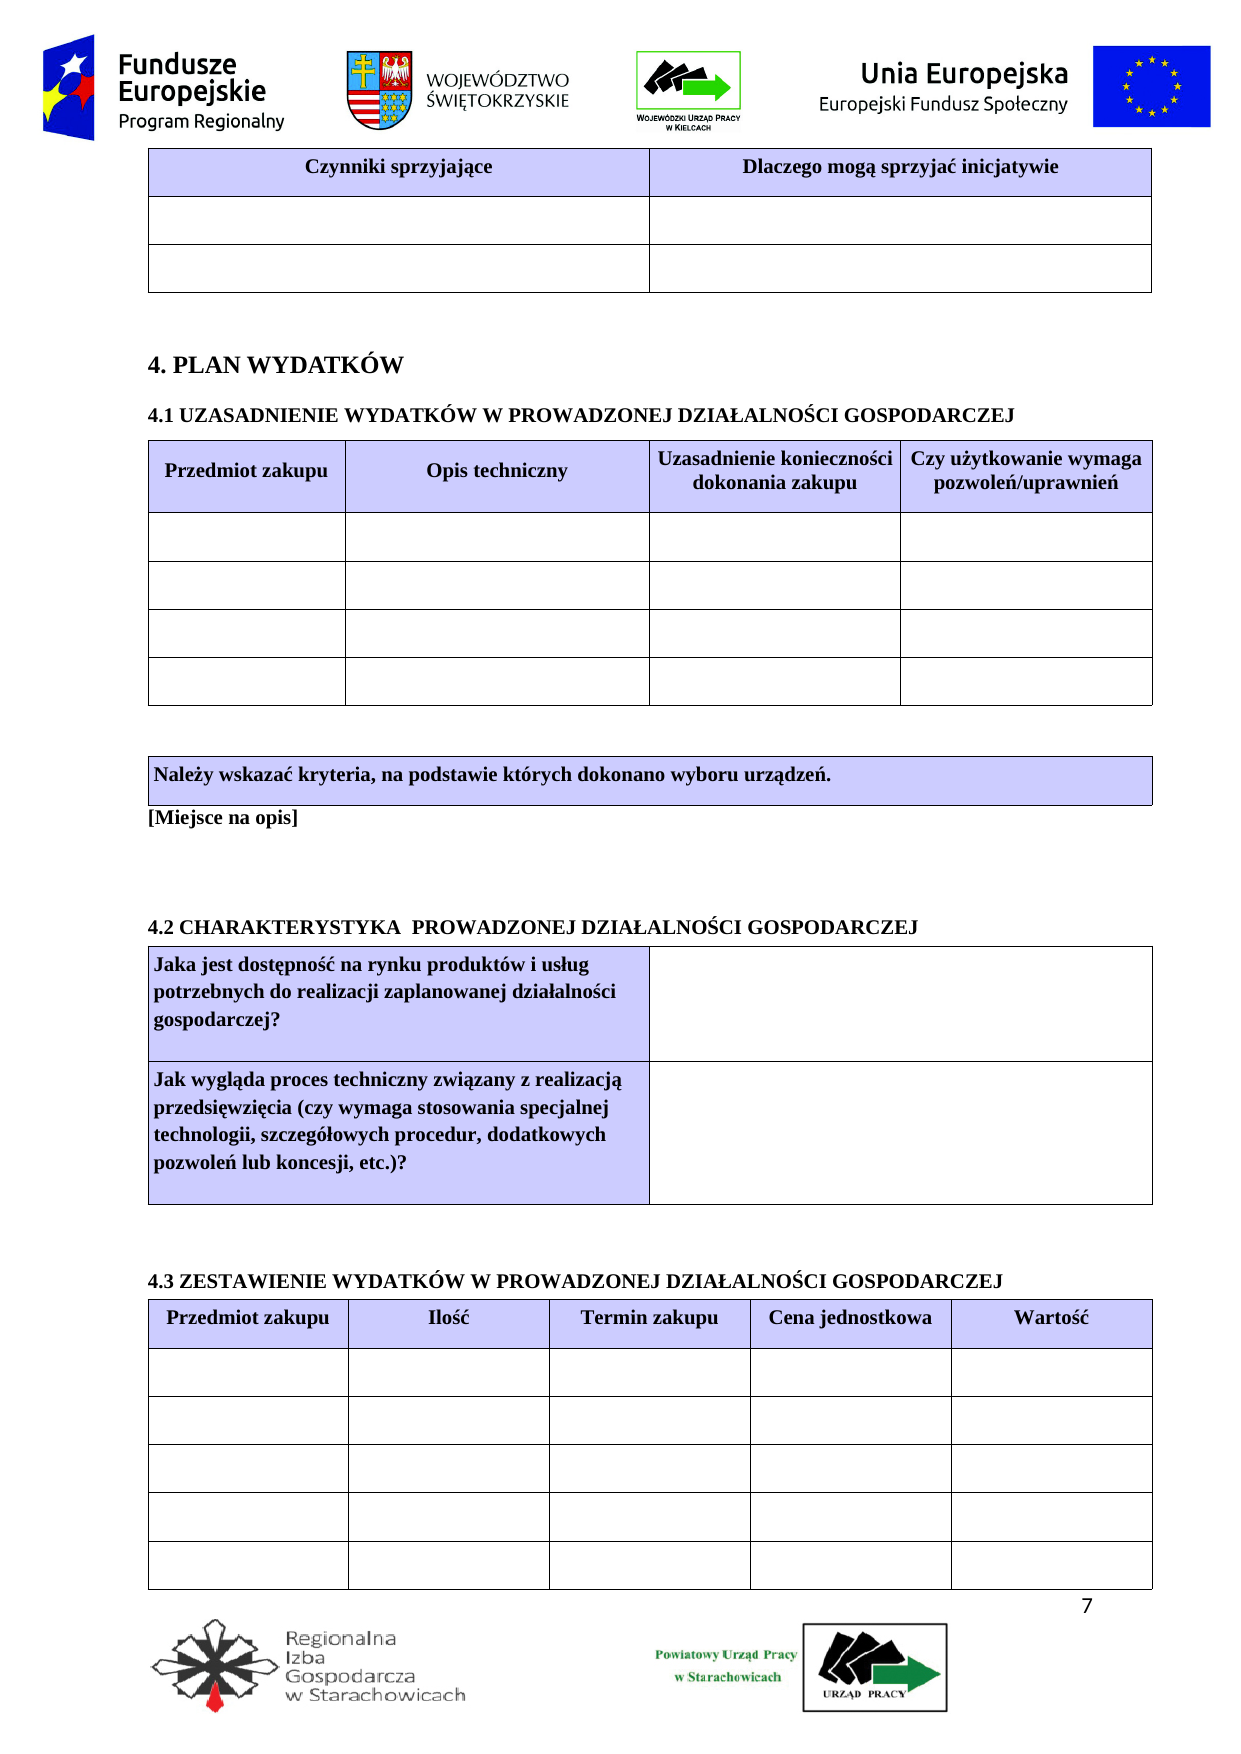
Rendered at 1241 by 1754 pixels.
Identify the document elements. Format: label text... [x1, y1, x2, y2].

table_header Czy użytkowanie wymaga pozwoleń/uprawnień [901, 441, 1152, 512]
table_cell [751, 1397, 951, 1444]
table_cell [346, 610, 649, 657]
table_cell [952, 1349, 1152, 1396]
table_cell [650, 245, 1151, 292]
table_cell [149, 562, 345, 609]
table_cell Dlaczego mogą sprzyjać inicjatywie [650, 149, 1151, 196]
table_cell [349, 1349, 549, 1396]
table_header Cena jednostkowa [751, 1300, 951, 1348]
picture [33, 32, 1214, 145]
text [Miejsce na opis] [148, 806, 1093, 829]
table_cell [751, 1542, 951, 1589]
table_cell [149, 1349, 348, 1396]
table_cell [346, 513, 649, 561]
table_cell [901, 658, 1152, 705]
table_header Opis techniczny [346, 441, 649, 512]
table_cell [550, 1397, 750, 1444]
picture [147, 1619, 473, 1714]
table_cell [349, 1542, 549, 1589]
table_header Przedmiot zakupu [149, 1300, 348, 1348]
table_cell [149, 610, 345, 657]
table_cell [346, 658, 649, 705]
table_cell [346, 562, 649, 609]
table_cell [952, 1542, 1152, 1589]
table_cell [650, 1062, 1152, 1204]
picture [653, 1618, 955, 1714]
table_cell [349, 1493, 549, 1541]
table_cell [650, 658, 900, 705]
table_cell [149, 197, 649, 244]
table_cell [650, 197, 1151, 244]
table_cell [149, 1542, 348, 1589]
table_cell [149, 513, 345, 561]
table_cell [149, 1445, 348, 1492]
table_header Ilość [349, 1300, 549, 1348]
table_cell [952, 1445, 1152, 1492]
table_cell Czynniki sprzyjające [149, 149, 649, 196]
table_header Przedmiot zakupu [149, 441, 345, 512]
table_header Termin zakupu [550, 1300, 750, 1348]
table_cell [901, 610, 1152, 657]
table_cell [952, 1493, 1152, 1541]
table_cell [751, 1493, 951, 1541]
table_cell [650, 513, 900, 561]
table_cell [650, 562, 900, 609]
table_cell [952, 1397, 1152, 1444]
table_cell [149, 1493, 348, 1541]
table_cell [550, 1349, 750, 1396]
table_cell [550, 1445, 750, 1492]
table_cell [550, 1493, 750, 1541]
subtitle 4.1 UZASADNIENIE WYDATKÓW W PROWADZONEJ DZIAŁALNOŚCI GOSPODARCZEJ [148, 403, 1093, 427]
table_cell [149, 245, 649, 292]
subtitle 4. PLAN WYDATKÓW [148, 345, 1093, 378]
table_cell [751, 1349, 951, 1396]
table_header Jaka jest dostępność na rynku produktów i usług potrzebnych do realizacji zaplanowanej działalności gospodarczej? [149, 947, 649, 1061]
table_cell [901, 562, 1152, 609]
table_cell [751, 1445, 951, 1492]
table_cell [550, 1542, 750, 1589]
subtitle 4.3 ZESTAWIENIE WYDATKÓW W PROWADZONEJ DZIAŁALNOŚCI GOSPODARCZEJ [148, 1260, 1093, 1293]
table_header [650, 947, 1152, 1061]
table_cell Jak wygląda proces techniczny związany z realizacją przedsięwzięcia (czy wymaga stosowania specjalnej technologii, szczegółowych procedur, dodatkowych pozwoleń lub koncesji, etc.)? [149, 1062, 649, 1204]
table_cell [901, 513, 1152, 561]
table_cell [149, 658, 345, 705]
table_cell [149, 1397, 348, 1444]
table_cell [349, 1397, 549, 1444]
table_header Wartość [952, 1300, 1152, 1348]
table_header Uzasadnienie konieczności dokonania zakupu [650, 441, 900, 512]
subtitle 4.2 CHARAKTERYSTYKA PROWADZONEJ DZIAŁALNOŚCI GOSPODARCZEJ [148, 906, 1093, 939]
table_cell [650, 610, 900, 657]
table_cell [349, 1445, 549, 1492]
table_header Należy wskazać kryteria, na podstawie których dokonano wyboru urządzeń. [149, 757, 1152, 805]
